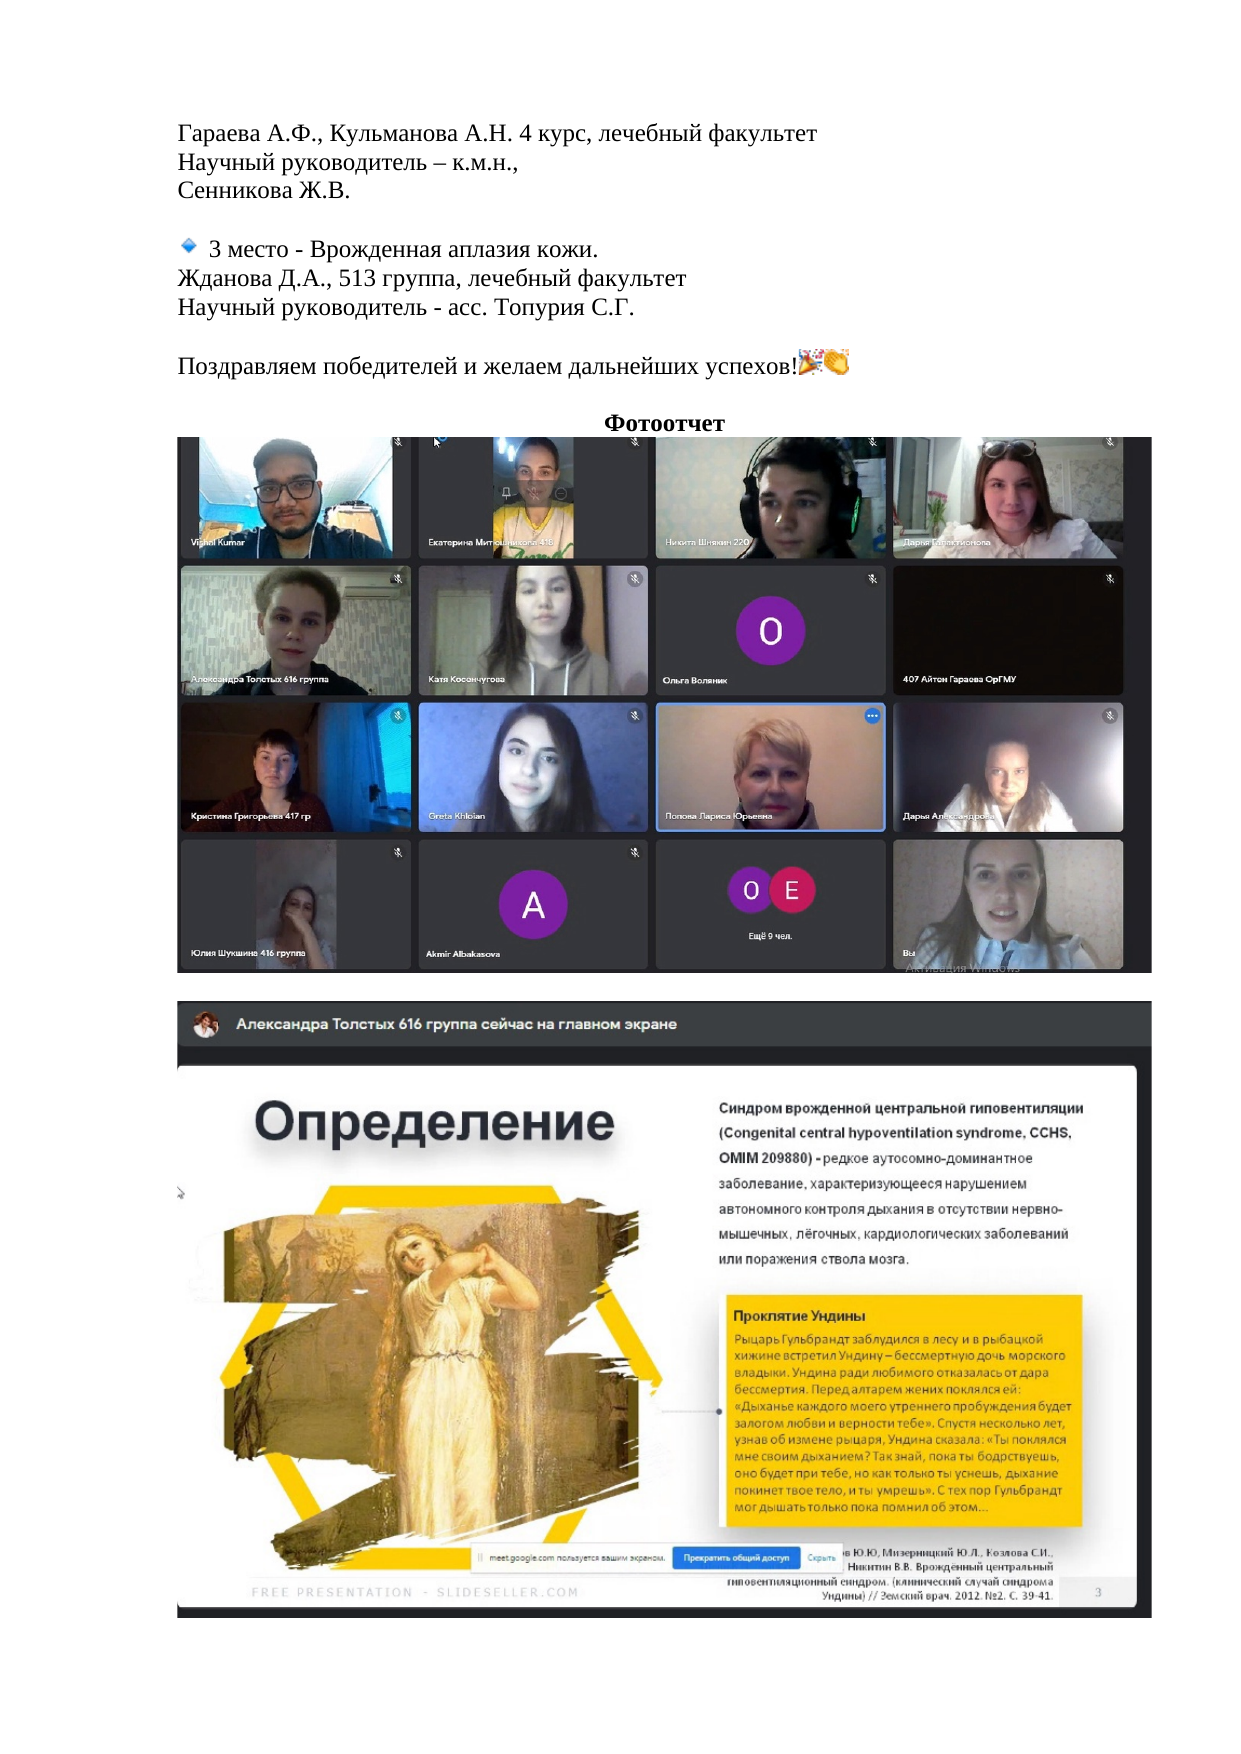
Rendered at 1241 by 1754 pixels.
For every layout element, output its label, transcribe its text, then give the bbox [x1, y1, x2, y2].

text 3 место - Врожденная аплазия кожи. Жданова Д.А., 513 группа, лечебный факультет Научный руководитель - асс. Топурия С.Г. Поздравляем победителей и желаем дальнейших успехов! [177, 232, 1152, 379]
picture [177, 232, 203, 258]
picture [177, 437, 1152, 973]
picture [177, 1001, 1152, 1618]
picture [798, 349, 849, 375]
text Фотоотчет [177, 408, 1152, 437]
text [177, 118, 1152, 232]
